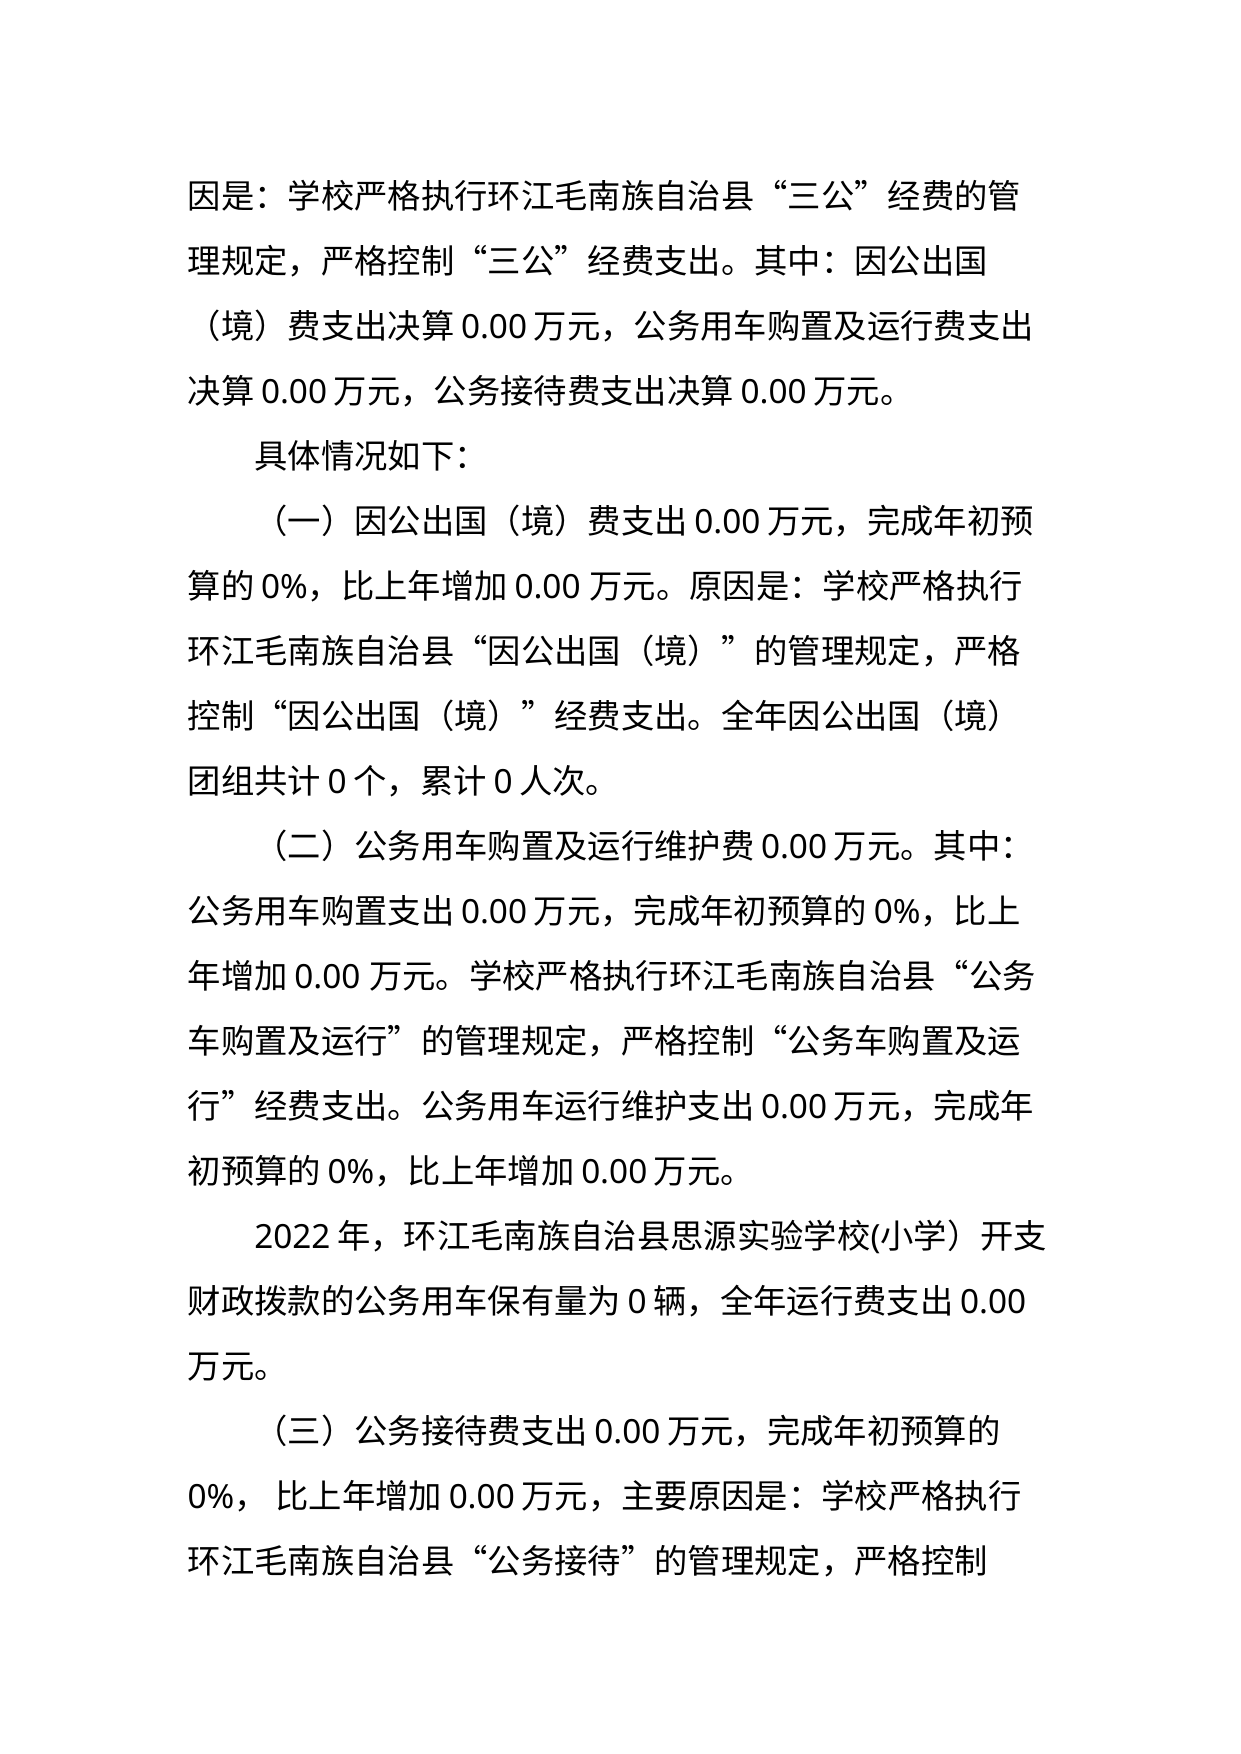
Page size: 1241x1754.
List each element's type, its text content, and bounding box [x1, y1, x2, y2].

text （一）因公出国（境）费支出0.00万元，完成年初预算的0%，比上年增加0.00 万元。原因是：学校严格执行环江毛南族自治县“因公出国（境）”的管理规定，严格控制“因公出国（境）”经费支出。全年因公出国（境）团组共计0个，累计0人次。 [187, 487, 1053, 812]
text （二）公务用车购置及运行维护费0.00万元。其中：公务用车购置支出0.00万元，完成年初预算的0%，比上年增加0.00 万元。学校严格执行环江毛南族自治县“公务车购置及运行”的管理规定，严格控制“公务车购置及运行”经费支出。公务用车运行维护支出0.00万元，完成年初预算的0%，比上年增加0.00万元。 [187, 812, 1053, 1202]
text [187, 162, 1053, 422]
text 2022年，环江毛南族自治县思源实验学校(小学）开支财政拨款的公务用车保有量为0辆，全年运行费支出0.00万元。 [187, 1202, 1053, 1397]
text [187, 1397, 1053, 1592]
text 具体情况如下： [187, 422, 1053, 487]
